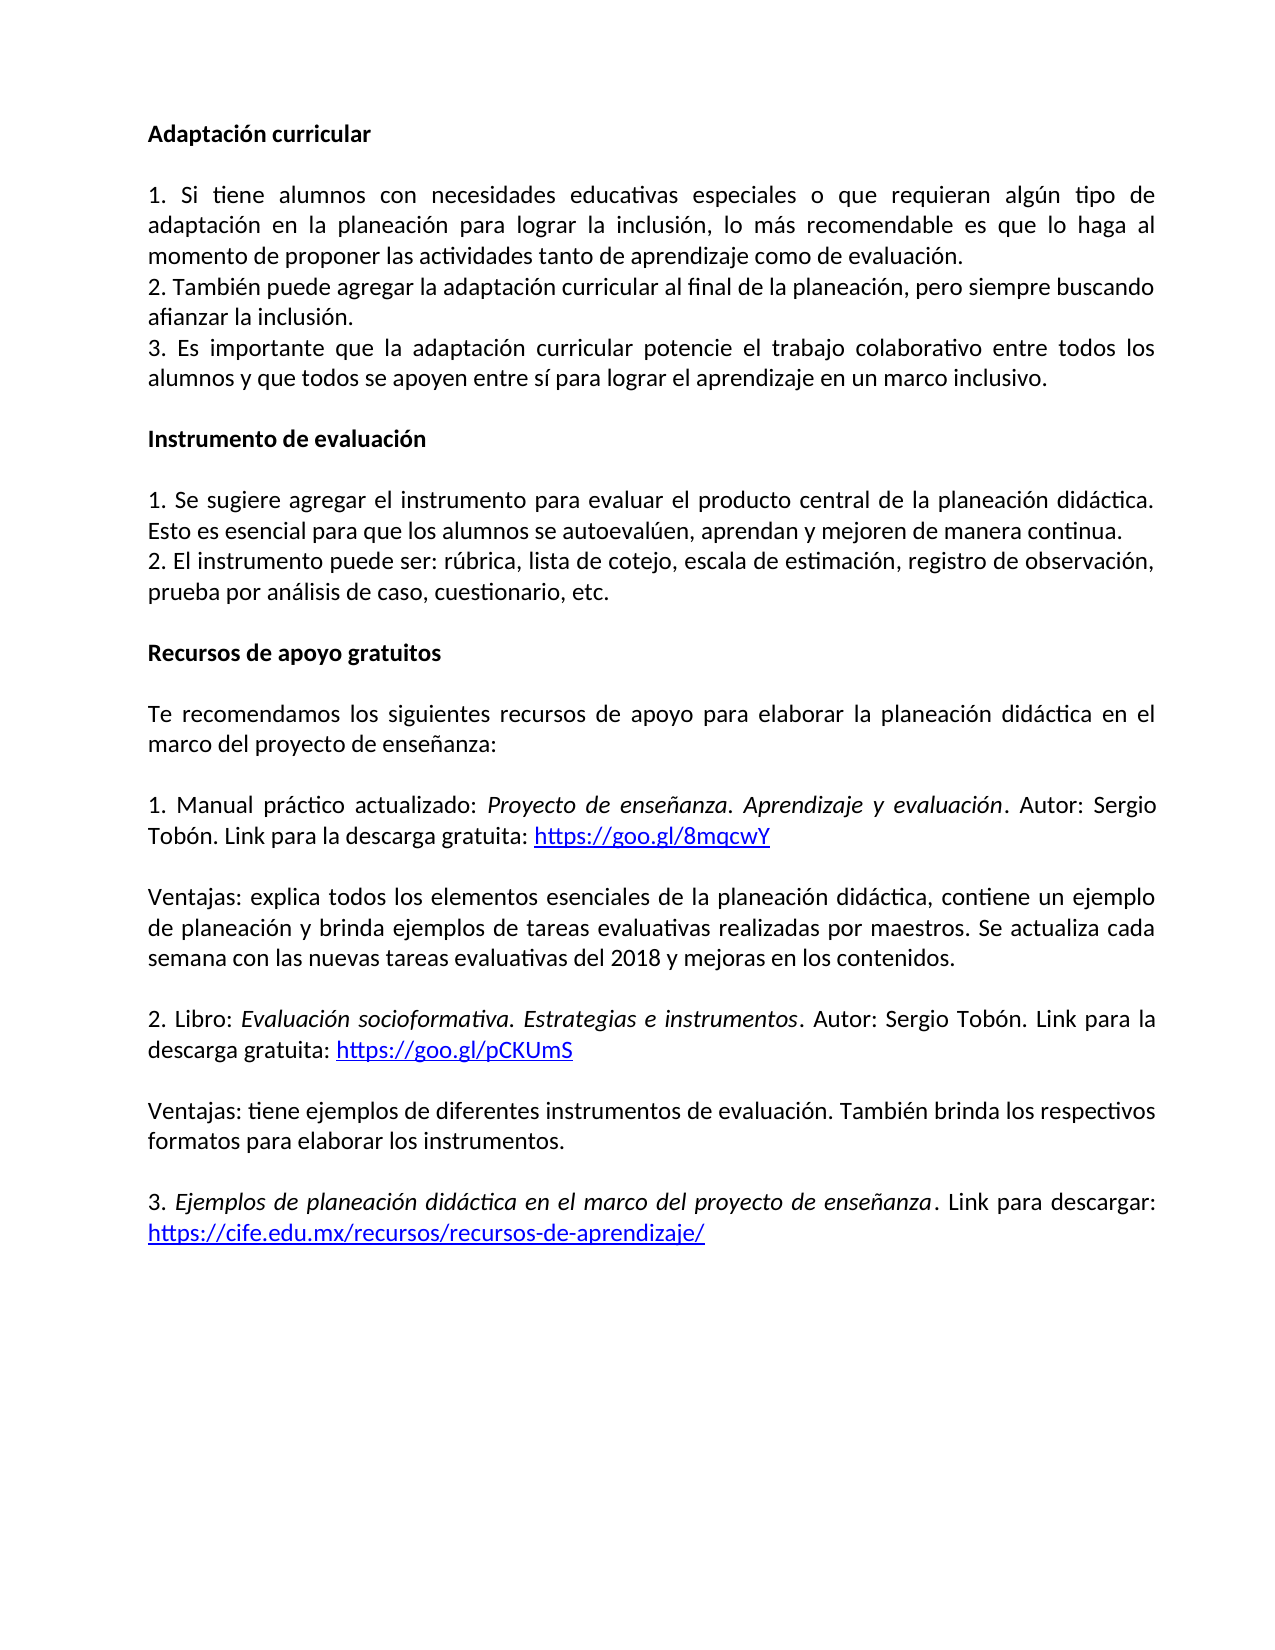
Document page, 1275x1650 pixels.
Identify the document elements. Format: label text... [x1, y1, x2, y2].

text Te recomendamos los siguientes recursos de apoyo para elaborar la planeación didáctica en el marco del proyecto de enseñanza: [148, 698, 1157, 759]
text 2. El instrumento puede ser: rúbrica, lista de cotejo, escala de estimación, registro de observación, prueba por análisis de caso, cuestionario, etc. [148, 545, 1157, 606]
text Instrumento de evaluación [148, 423, 1157, 454]
text Ventajas: tiene ejemplos de diferentes instrumentos de evaluación. También brinda los respectivos formatos para elaborar los instrumentos. [148, 1095, 1157, 1156]
text 1. Se sugiere agregar el instrumento para evaluar el producto central de la planeación didáctica. Esto es esencial para que los alumnos se autoevalúen, aprendan y mejoren de manera continua. [148, 484, 1157, 545]
text 3. Ejemplos de planeación didáctica en el marco del proyecto de enseñanza. Link para descargar: https://cife.edu.mx/recursos/recursos-de-aprendizaje/ [148, 1186, 1157, 1247]
text 1. Manual práctico actualizado: Proyecto de enseñanza. Aprendizaje y evaluación. Autor: Sergio Tobón. Link para la descarga gratuita: https://goo.gl/8mqcwY [148, 789, 1157, 851]
text Recursos de apoyo gratuitos [148, 637, 1157, 667]
text 3. Es importante que la adaptación curricular potencie el trabajo colaborativo entre todos los alumnos y que todos se apoyen entre sí para lograr el aprendizaje en un marco inclusivo. [148, 332, 1157, 393]
text 1. Si tiene alumnos con necesidades educativas especiales o que requieran algún tipo de adaptación en la planeación para lograr la inclusión, lo más recomendable es que lo haga al momento de proponer las actividades tanto de aprendizaje como de evaluación. [148, 179, 1157, 271]
text 2. Libro: Evaluación socioformativa. Estrategias e instrumentos. Autor: Sergio Tobón. Link para la descarga gratuita: https://goo.gl/pCKUmS [148, 1003, 1157, 1064]
text Adaptación curricular [148, 118, 1157, 149]
text 2. También puede agregar la adaptación curricular al final de la planeación, pero siempre buscando afianzar la inclusión. [148, 271, 1157, 332]
text Ventajas: explica todos los elementos esenciales de la planeación didáctica, contiene un ejemplo de planeación y brinda ejemplos de tareas evaluativas realizadas por maestros. Se actualiza cada semana con las nuevas tareas evaluativas del 2018 y mejoras en los contenidos. [148, 881, 1157, 973]
